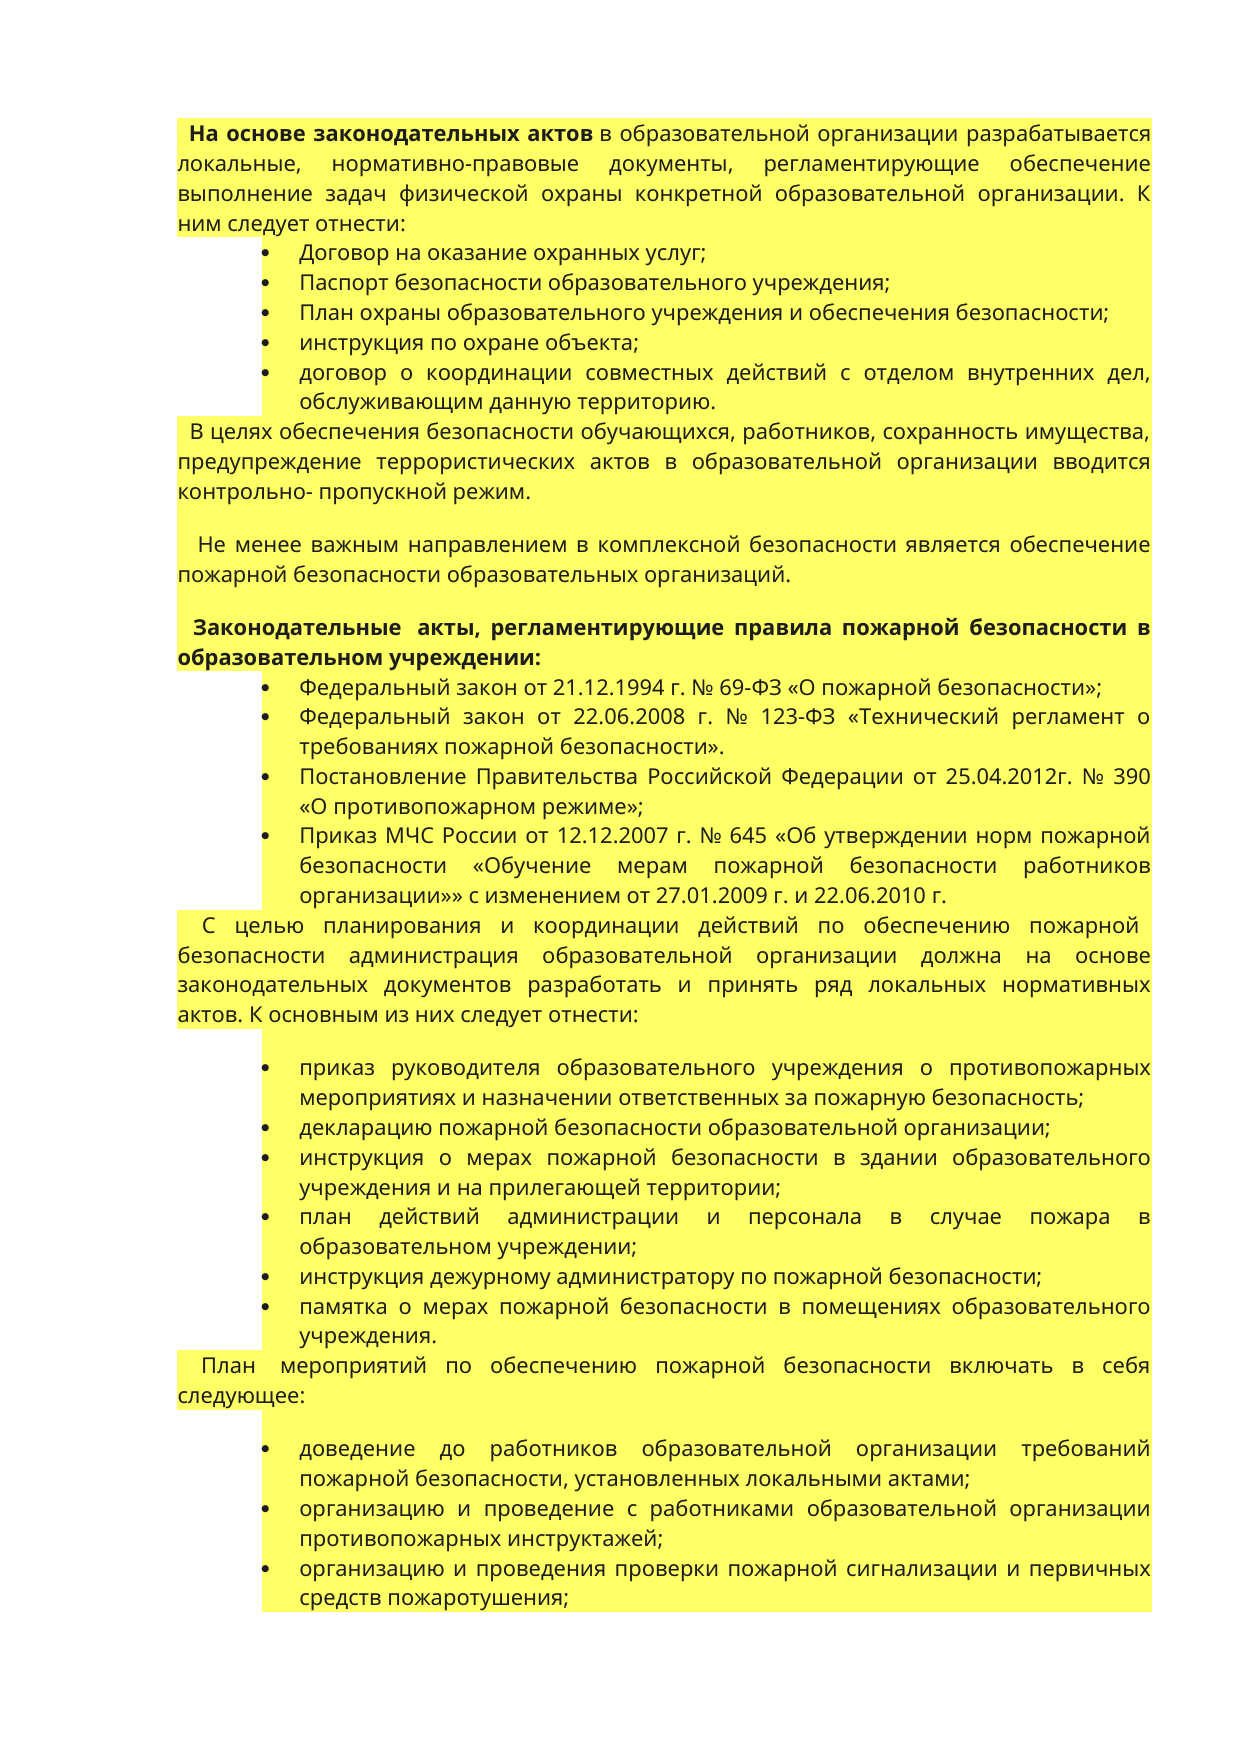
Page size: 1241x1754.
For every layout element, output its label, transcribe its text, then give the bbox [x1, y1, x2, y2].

text Законодательные акты, регламентирующие правила пожарной безопасности в образовательном учреждении: [177, 612, 1152, 671]
list договор о координации совместных действий с отделом внутренних дел, обслуживающим данную территорию. [262, 356, 1152, 416]
list Федеральный закон от 22.06.2008 г. № 123-ФЗ «Технический регламент о требованиях пожарной безопасности». [262, 701, 1152, 761]
list Федеральный закон от 21.12.1994 г. № 69-ФЗ «О пожарной безопасности»; [262, 671, 1152, 701]
list инструкция по охране объекта; [262, 327, 1152, 356]
list Договор на оказание охранных услуг; [262, 237, 1152, 267]
list Приказ МЧС России от 12.12.2007 г. № 645 «Об утверждении норм пожарной безопасности «Обучение мерам пожарной безопасности работников организации»» с изменением от 27.01.2009 г. и 22.06.2010 г. [262, 820, 1152, 910]
list декларацию пожарной безопасности образовательной организации; [262, 1112, 1152, 1142]
list план действий администрации и персонала в случае пожара в образовательном учреждении; [262, 1201, 1152, 1261]
list доведение до работников образовательной организации требований пожарной безопасности, установленных локальными актами; [262, 1433, 1152, 1493]
list инструкция о мерах пожарной безопасности в здании образовательного учреждения и на прилегающей территории; [262, 1142, 1152, 1201]
list инструкция дежурному администратору по пожарной безопасности; [262, 1261, 1152, 1291]
list организацию и проведение с работниками образовательной организации противопожарных инструктажей; [262, 1493, 1152, 1552]
list Постановление Правительства Российской Федерации от 25.04.2012г. № 390 «О противопожарном режиме»; [262, 761, 1152, 820]
list организацию и проведения проверки пожарной сигнализации и первичных средств пожаротушения; [262, 1552, 1152, 1612]
text План мероприятий по обеспечению пожарной безопасности включать в себя следующее: [177, 1350, 1152, 1410]
list План охраны образовательного учреждения и обеспечения безопасности; [262, 297, 1152, 327]
list памятка о мерах пожарной безопасности в помещениях образовательного учреждения. [262, 1291, 1152, 1350]
text Не менее важным направлением в комплексной безопасности является обеспечение пожарной безопасности образовательных организаций. [177, 529, 1152, 588]
list приказ руководителя образовательного учреждения о противопожарных мероприятиях и назначении ответственных за пожарную безопасность; [262, 1052, 1152, 1112]
text В целях обеспечения безопасности обучающихся, работников, сохранность имущества, предупреждение террористических актов в образовательной организации вводится контрольно- пропускной режим. [177, 416, 1152, 505]
list Паспорт безопасности образовательного учреждения; [262, 267, 1152, 297]
text С целью планирования и координации действий по обеспечению пожарной безопасности администрация образовательной организации должна на основе законодательных документов разработать и принять ряд локальных нормативных актов. К основным из них следует отнести: [177, 910, 1152, 1029]
text На основе законодательных актов в образовательной организации разрабатывается локальные, нормативно-правовые документы, регламентирующие обеспечение выполнение задач физической охраны конкретной образовательной организации. К ним следует отнести: [177, 118, 1152, 237]
